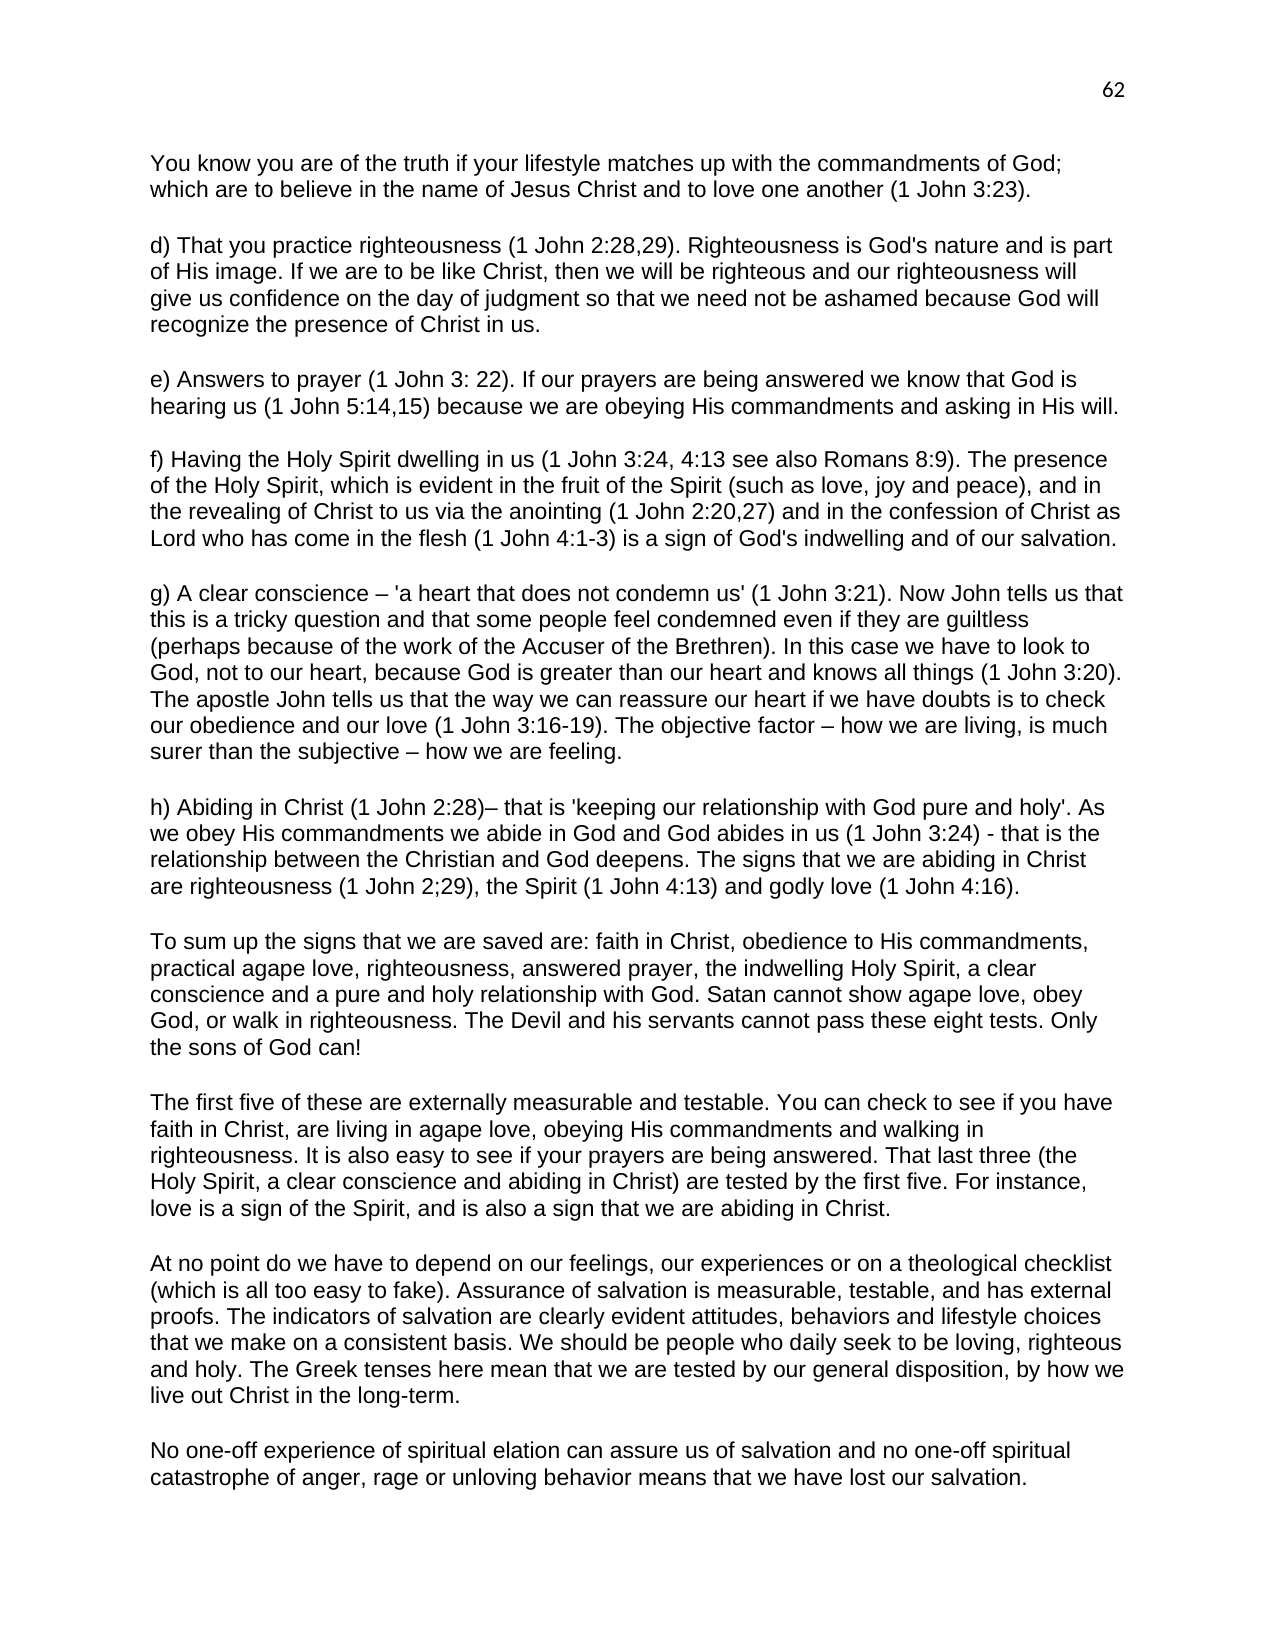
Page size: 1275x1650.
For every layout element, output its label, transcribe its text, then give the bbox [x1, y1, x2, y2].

text To sum up the signs that we are saved are: faith in Christ, obedience to His commandments, practical agape love, righteousness, answered prayer, the indwelling Holy Spirit, a clear conscience and a pure and holy relationship with God. Satan cannot show agape love, obey God, or walk in righteousness. The Devil and his servants cannot pass these eight tests. Only the sons of God can! [150, 928, 1125, 1060]
text g) A clear conscience – 'a heart that does not condemn us' (1 John 3:21). Now John tells us that this is a tricky question and that some people feel condemned even if they are guiltless (perhaps because of the work of the Accuser of the Brethren). In this case we have to look to God, not to our heart, because God is greater than our heart and knows all things (1 John 3:20). The apostle John tells us that the way we can reassure our heart if we have doubts is to check our obedience and our love (1 John 3:16-19). The objective factor – how we are living, is much surer than the subjective – how we are feeling. [150, 580, 1125, 764]
text h) Abiding in Christ (1 John 2:28)– that is 'keeping our relationship with God pure and holy'. As we obey His commandments we abide in God and God abides in us (1 John 3:24) - that is the relationship between the Christian and God deepens. The signs that we are abiding in Christ are righteousness (1 John 2;29), the Spirit (1 John 4:13) and godly love (1 John 4:16). [150, 794, 1125, 899]
text At no point do we have to depend on our feelings, our experiences or on a theological checklist (which is all too easy to fake). Assurance of salvation is measurable, testable, and has external proofs. The indicators of salvation are clearly evident attitudes, behaviors and lifestyle choices that we make on a consistent basis. We should be people who daily seek to be loving, righteous and holy. The Greek tenses here mean that we are tested by our general disposition, by how we live out Christ in the long-term. [150, 1250, 1125, 1408]
text e) Answers to prayer (1 John 3: 22). If our prayers are being answered we know that God is hearing us (1 John 5:14,15) because we are obeying His commandments and asking in His will. f) Having the Holy Spirit dwelling in us (1 John 3:24, 4:13 see also Romans 8:9). The presence of the Holy Spirit, which is evident in the fruit of the Spirit (such as love, joy and peace), and in the revealing of Christ to us via the anointing (1 John 2:20,27) and in the confession of Christ as Lord who has come in the flesh (1 John 4:1-3) is a sign of God's indwelling and of our salvation. [150, 366, 1125, 551]
text You know you are of the truth if your lifestyle matches up with the commandments of God; which are to believe in the name of Jesus Christ and to love one another (1 John 3:23). [150, 150, 1125, 203]
text d) That you practice righteousness (1 John 2:28,29). Righteousness is God's nature and is part of His image. If we are to be like Christ, then we will be righteous and our righteousness will give us confidence on the day of judgment so that we need not be ashamed because God will recognize the presence of Christ in us. [150, 232, 1125, 337]
text No one-off experience of spiritual elation can assure us of salvation and no one-off spiritual catastrophe of anger, rage or unloving behavior means that we have lost our salvation. [150, 1437, 1125, 1490]
text The first five of these are externally measurable and testable. You can check to see if you have faith in Christ, are living in agape love, obeying His commandments and walking in righteousness. It is also easy to see if your prayers are being answered. That last three (the Holy Spirit, a clear conscience and abiding in Christ) are tested by the first five. For instance, love is a sign of the Spirit, and is also a sign that we are abiding in Christ. [150, 1089, 1125, 1221]
